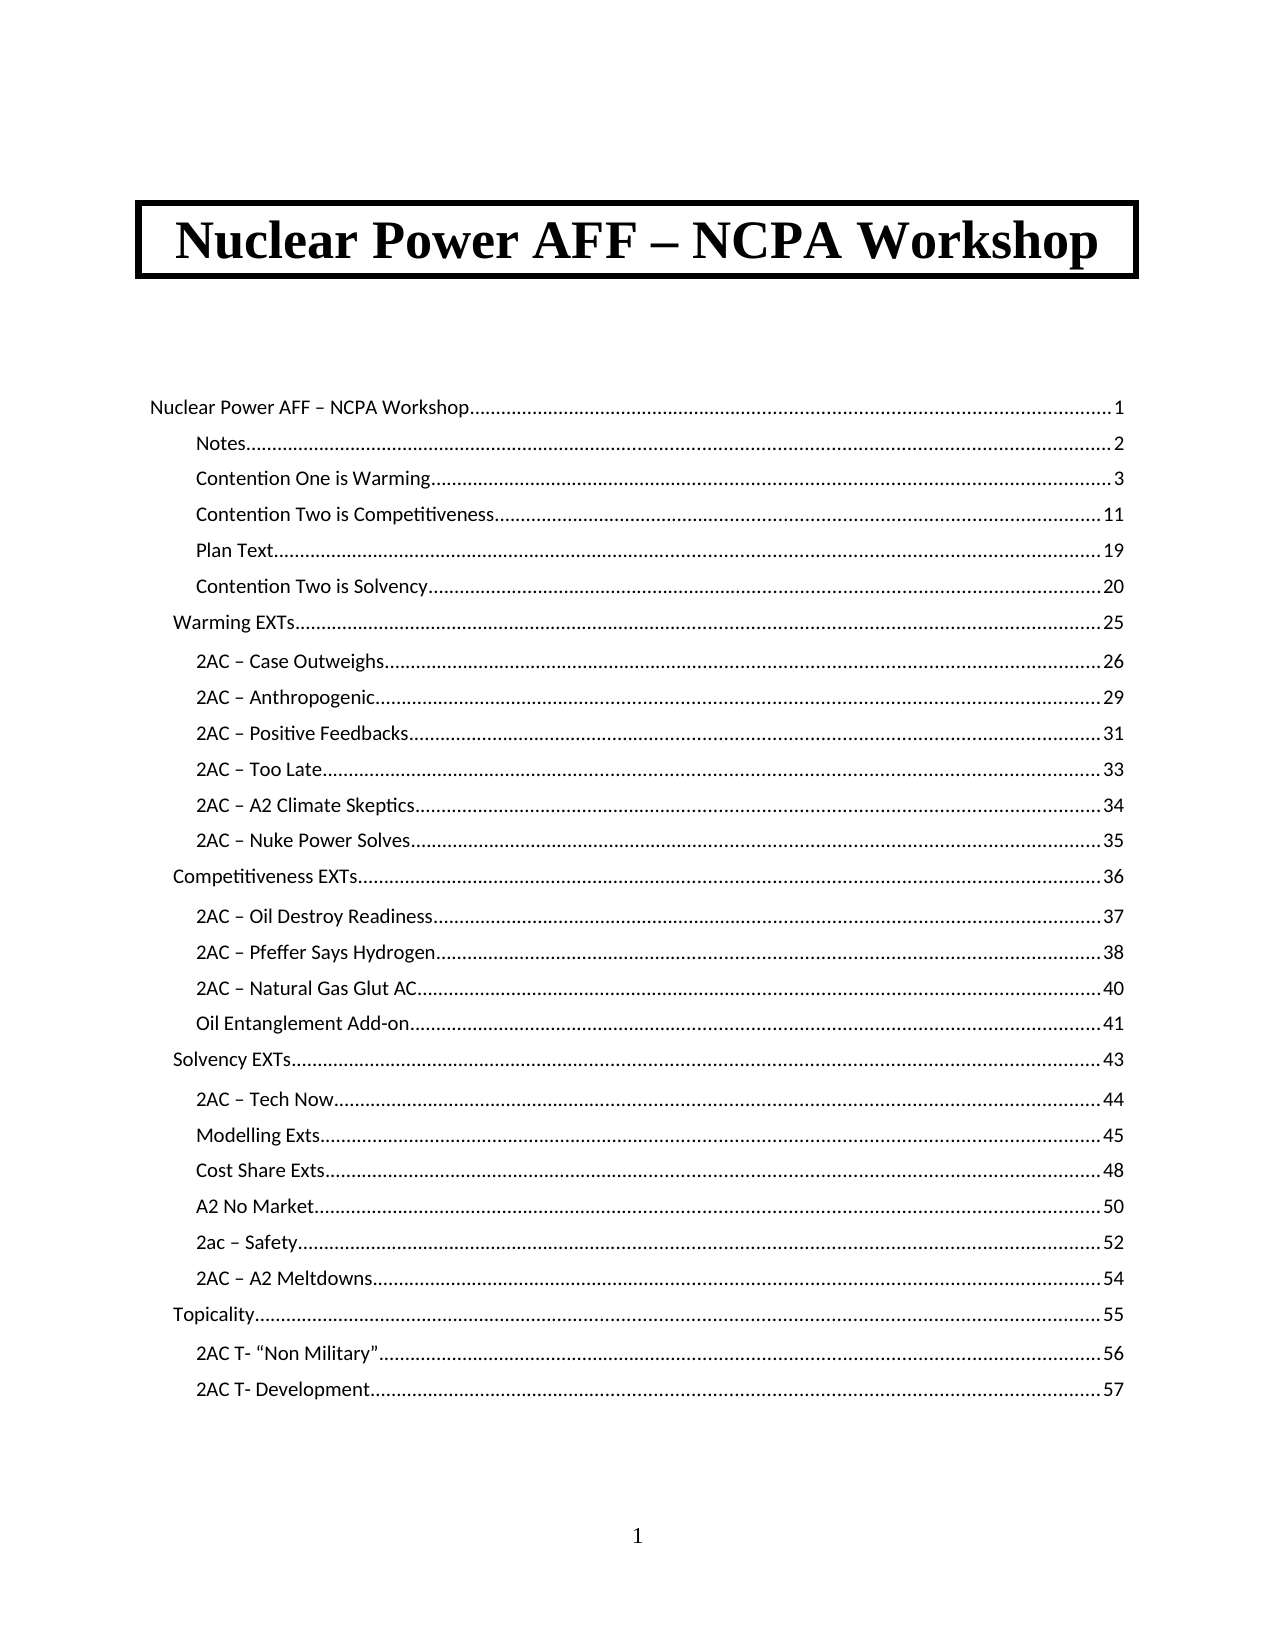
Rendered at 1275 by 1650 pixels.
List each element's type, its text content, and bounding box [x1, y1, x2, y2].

subtitle Nuclear Power AFF – NCPA Workshop [142, 206, 1133, 273]
